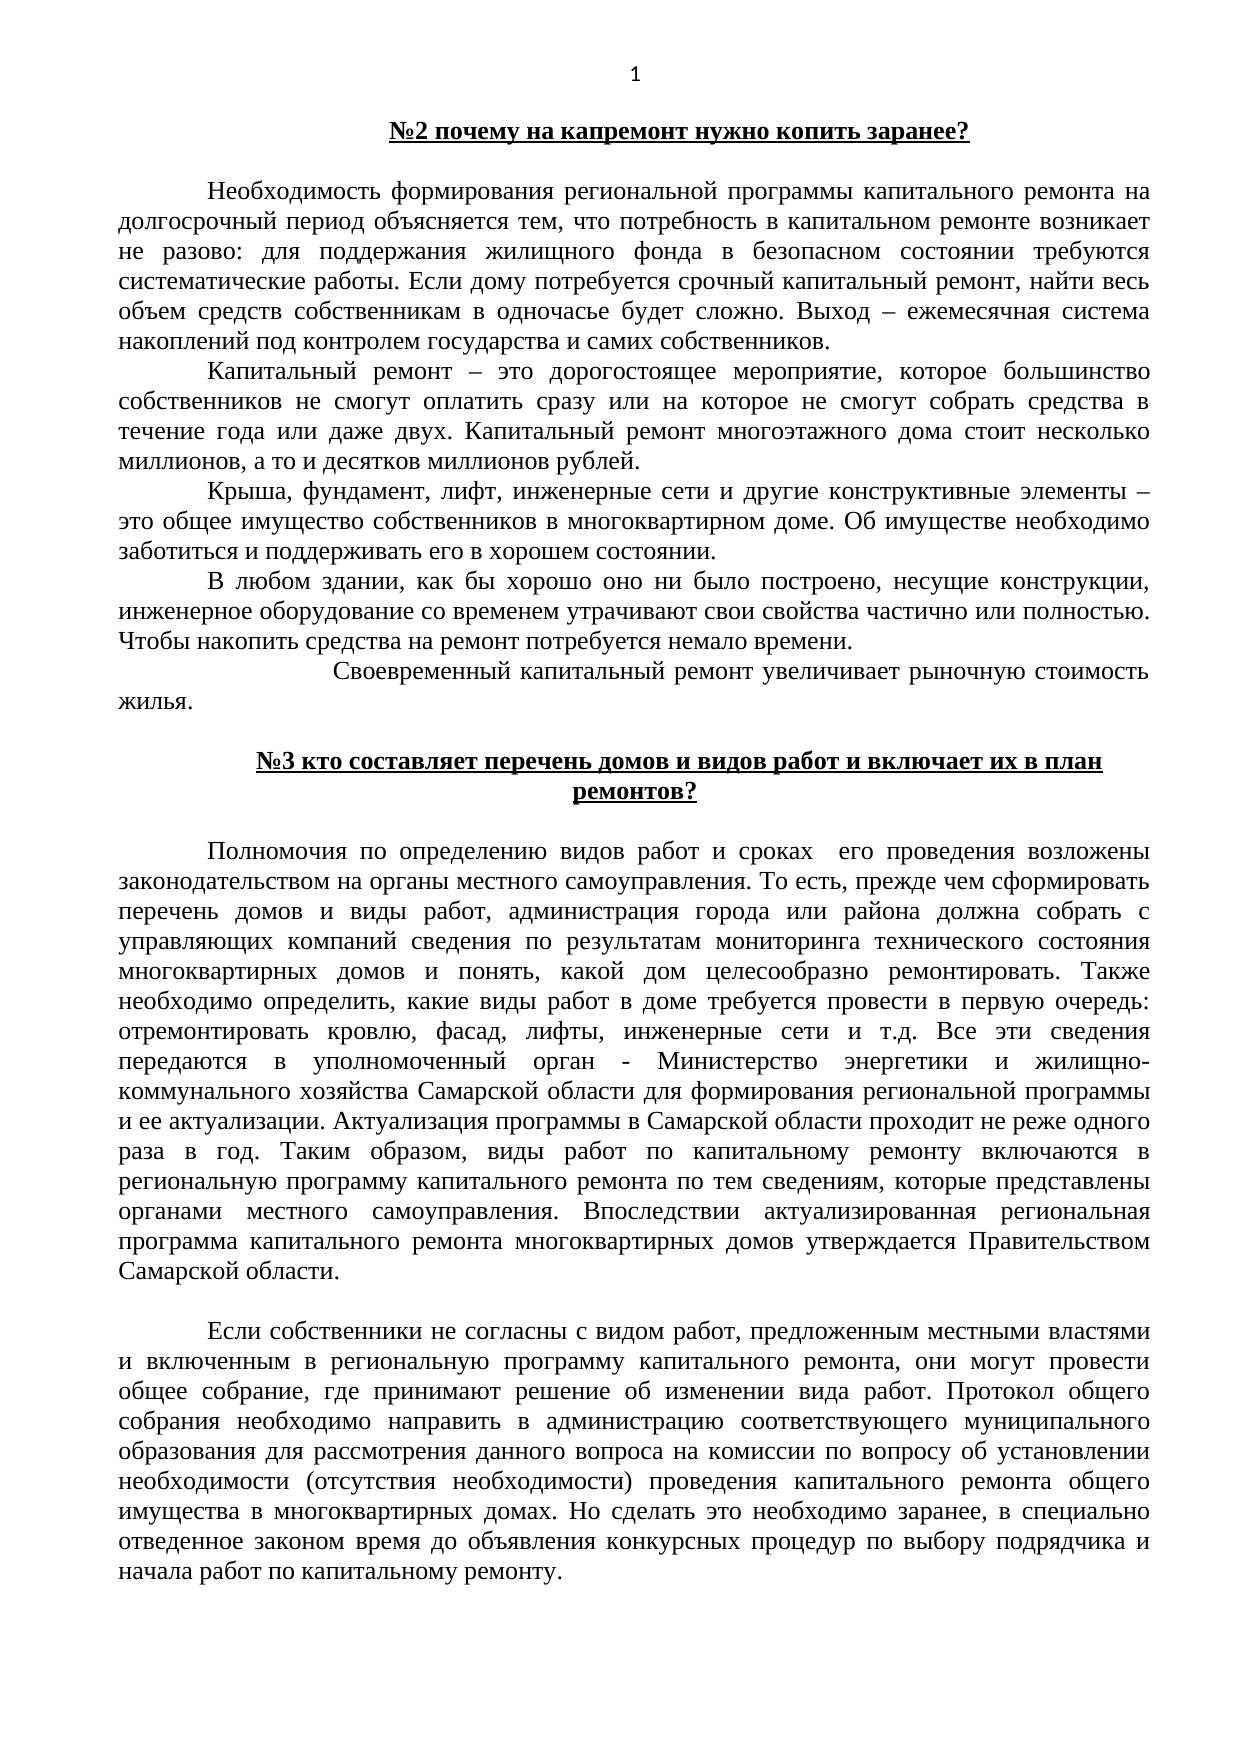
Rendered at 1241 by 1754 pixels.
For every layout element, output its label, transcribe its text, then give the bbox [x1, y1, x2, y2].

text №2 почему на капремонт нужно копить заранее? [118, 115, 1152, 145]
text В любом здании, как бы хорошо оно ни было построено, несущие конструкции, инженерное оборудование со временем утрачивают свои свойства частично или полностью. Чтобы накопить средства на ремонт потребуется немало времени. [118, 565, 1152, 655]
text Капитальный ремонт – это дорогостоящее мероприятие, которое большинство собственников не смогут оплатить сразу или на которое не смогут собрать средства в течение года или даже двух. Капитальный ремонт многоэтажного дома стоит несколько миллионов, а то и десятков миллионов рублей. [118, 355, 1152, 475]
text №3 кто составляет перечень домов и видов работ и включает их в план ремонтов? [118, 745, 1152, 805]
text Своевременный капитальный ремонт увеличивает рыночную стоимость жилья. [118, 655, 1152, 715]
text Крыша, фундамент, лифт, инженерные сети и другие конструктивные элементы – это общее имущество собственников в многоквартирном доме. Об имуществе необходимо заботиться и поддерживать его в хорошем состоянии. [118, 475, 1152, 565]
text Полномочия по определению видов работ и сроках его проведения возложены законодательством на органы местного самоуправления. То есть, прежде чем сформировать перечень домов и виды работ, администрация города или района должна собрать с управляющих компаний сведения по результатам мониторинга технического состояния многоквартирных домов и понять, какой дом целесообразно ремонтировать. Также необходимо определить, какие виды работ в доме требуется провести в первую очередь: отремонтировать кровлю, фасад, лифты, инженерные сети и т.д. Все эти сведения передаются в уполномоченный орган - Министерство энергетики и жилищно-коммунального хозяйства Самарской области для формирования региональной программы и ее актуализации. Актуализация программы в Самарской области проходит не реже одного раза в год. Таким образом, виды работ по капитальному ремонту включаются в региональную программу капитального ремонта по тем сведениям, которые представлены органами местного самоуправления. Впоследствии актуализированная региональная программа капитального ремонта многоквартирных домов утверждается Правительством Самарской области. [118, 835, 1152, 1285]
text Если собственники не согласны с видом работ, предложенным местными властями и включенным в региональную программу капитального ремонта, они могут провести общее собрание, где принимают решение об изменении вида работ. Протокол общего собрания необходимо направить в администрацию соответствующего муниципального образования для рассмотрения данного вопроса на комиссии по вопросу об установлении необходимости (отсутствия необходимости) проведения капитального ремонта общего имущества в многоквартирных домах. Но сделать это необходимо заранее, в специально отведенное законом время до объявления конкурсных процедур по выбору подрядчика и начала работ по капитальному ремонту. [118, 1315, 1152, 1585]
text Необходимость формирования региональной программы капитального ремонта на долгосрочный период объясняется тем, что потребность в капитальном ремонте возникает не разово: для поддержания жилищного фонда в безопасном состоянии требуются систематические работы. Если дому потребуется срочный капитальный ремонт, найти весь объем средств собственникам в одночасье будет сложно. Выход – ежемесячная система накоплений под контролем государства и самих собственников. [118, 175, 1152, 355]
